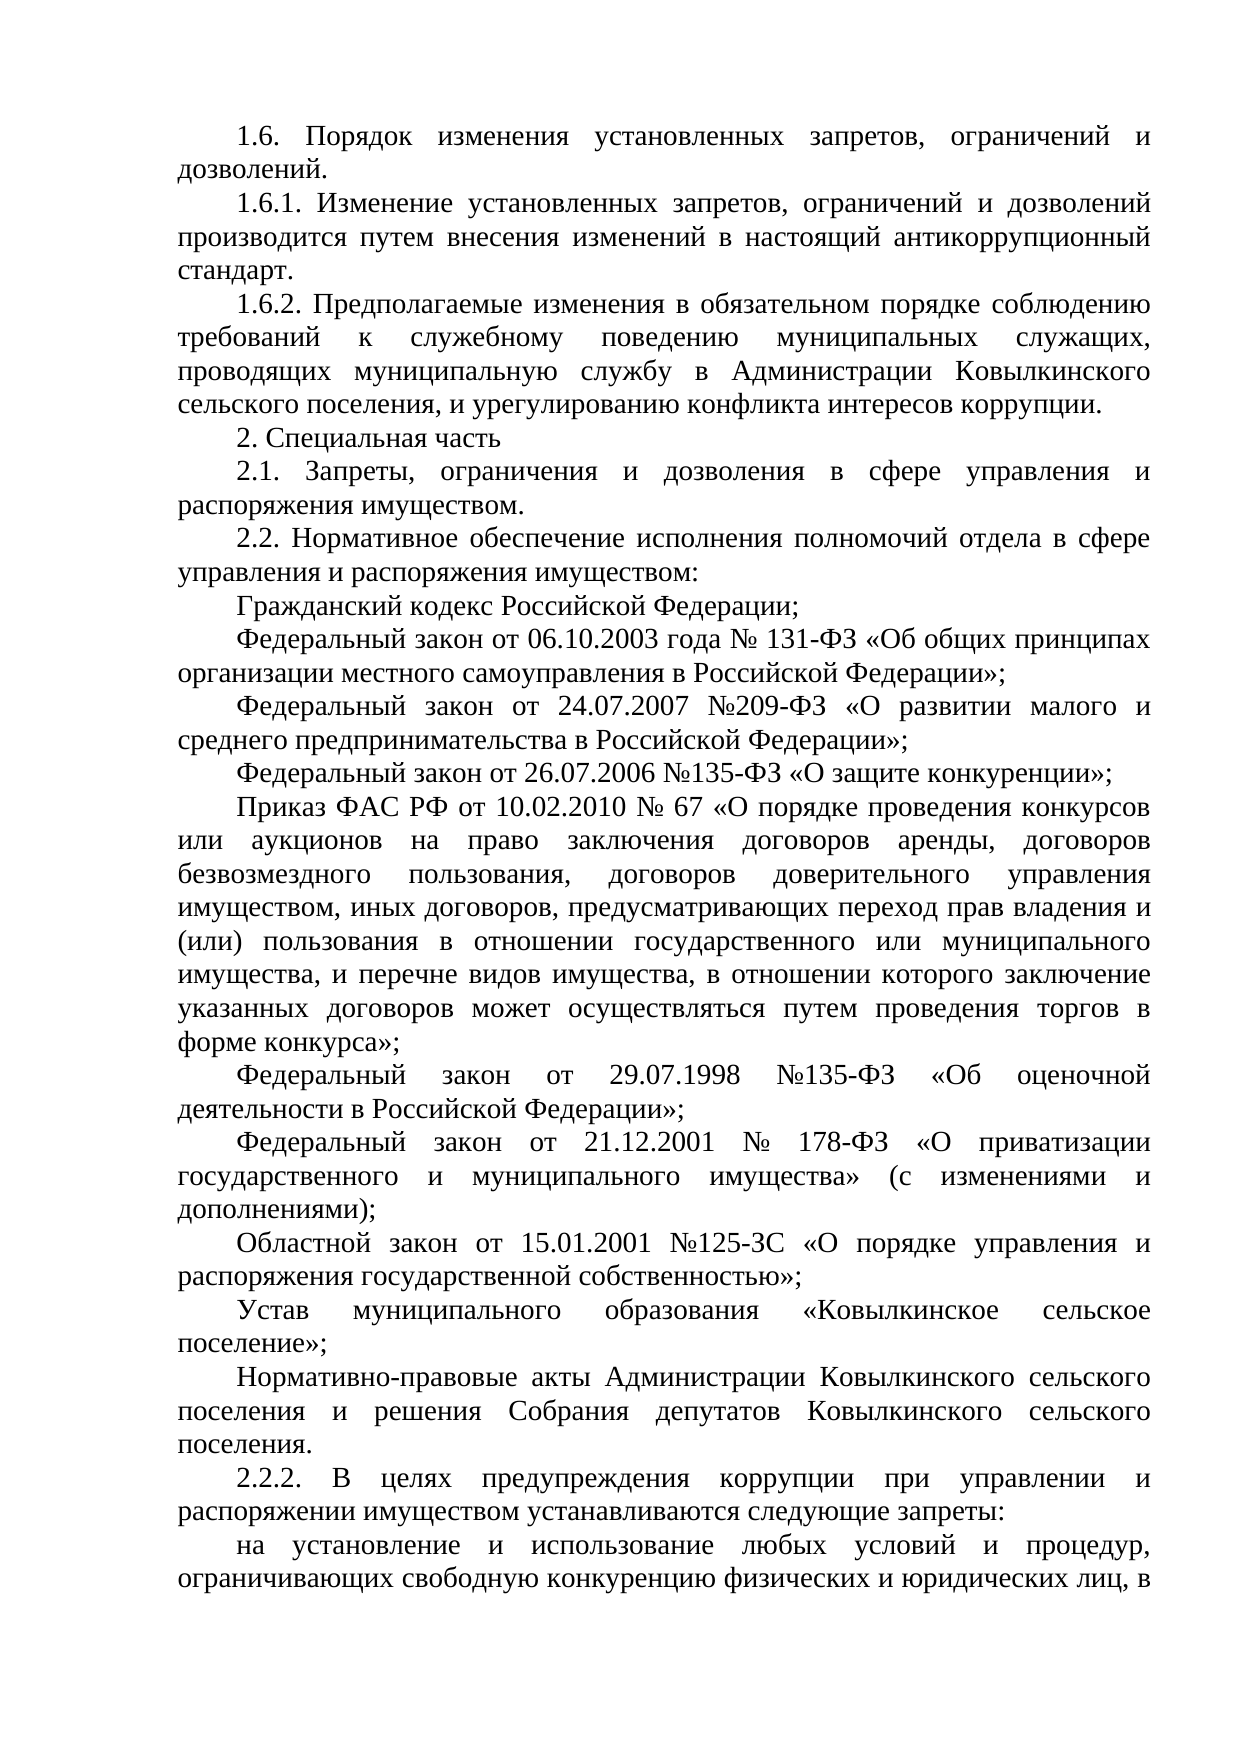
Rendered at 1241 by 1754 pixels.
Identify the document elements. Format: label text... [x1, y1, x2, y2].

text 1.6. Порядок изменения установленных запретов, ограничений и дозволений. [177, 118, 1152, 185]
text 2.1. Запреты, ограничения и дозволения в сфере управления и распоряжения имуществом. [177, 453, 1152, 521]
text 2.2.2. В целях предупреждения коррупции при управлении и распоряжении имуществом устанавливаются следующие запреты: [177, 1460, 1152, 1527]
text Федеральный закон от 21.12.2001 № 178-ФЗ «О приватизации государственного и муниципального имущества» (с изменениями и дополнениями); [177, 1124, 1152, 1225]
text Федеральный закон от 06.10.2003 года № 131-ФЗ «Об общих принципах организации местного самоуправления в Российской Федерации»; [177, 621, 1152, 688]
text Устав муниципального образования «Ковылкинское сельское поселение»; [177, 1292, 1152, 1359]
text 1.6.1. Изменение установленных запретов, ограничений и дозволений производится путем внесения изменений в настоящий антикоррупционный стандарт. [177, 185, 1152, 286]
text 2. Специальная часть [177, 420, 1152, 453]
text 2.2. Нормативное обеспечение исполнения полномочий отдела в сфере управления и распоряжения имуществом: [177, 521, 1152, 588]
text Приказ ФАС РФ от 10.02.2010 № 67 «О порядке проведения конкурсов или аукционов на право заключения договоров аренды, договоров безвозмездного пользования, договоров доверительного управления имуществом, иных договоров, предусматривающих переход прав владения и (или) пользования в отношении государственного или муниципального имущества, и перечне видов имущества, в отношении которого заключение указанных договоров может осуществляться путем проведения торгов в форме конкурса»; [177, 789, 1152, 1057]
text Федеральный закон от 24.07.2007 №209-ФЗ «О развитии малого и среднего предпринимательства в Российской Федерации»; [177, 688, 1152, 755]
text 1.6.2. Предполагаемые изменения в обязательном порядке соблюдению требований к служебному поведению муниципальных служащих, проводящих муниципальную службу в Администрации Ковылкинского сельского поселения, и урегулированию конфликта интересов коррупции. [177, 286, 1152, 420]
text Нормативно-правовые акты Администрации Ковылкинского сельского поселения и решения Собрания депутатов Ковылкинского сельского поселения. [177, 1359, 1152, 1460]
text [177, 1527, 1152, 1594]
text Областной закон от 15.01.2001 №125-ЗС «О порядке управления и распоряжения государственной собственностью»; [177, 1225, 1152, 1292]
text Федеральный закон от 29.07.1998 №135-ФЗ «Об оценочной деятельности в Российской Федерации»; [177, 1057, 1152, 1124]
text Гражданский кодекс Российской Федерации; [177, 588, 1152, 621]
text Федеральный закон от 26.07.2006 №135-ФЗ «О защите конкуренции»; [177, 755, 1152, 789]
